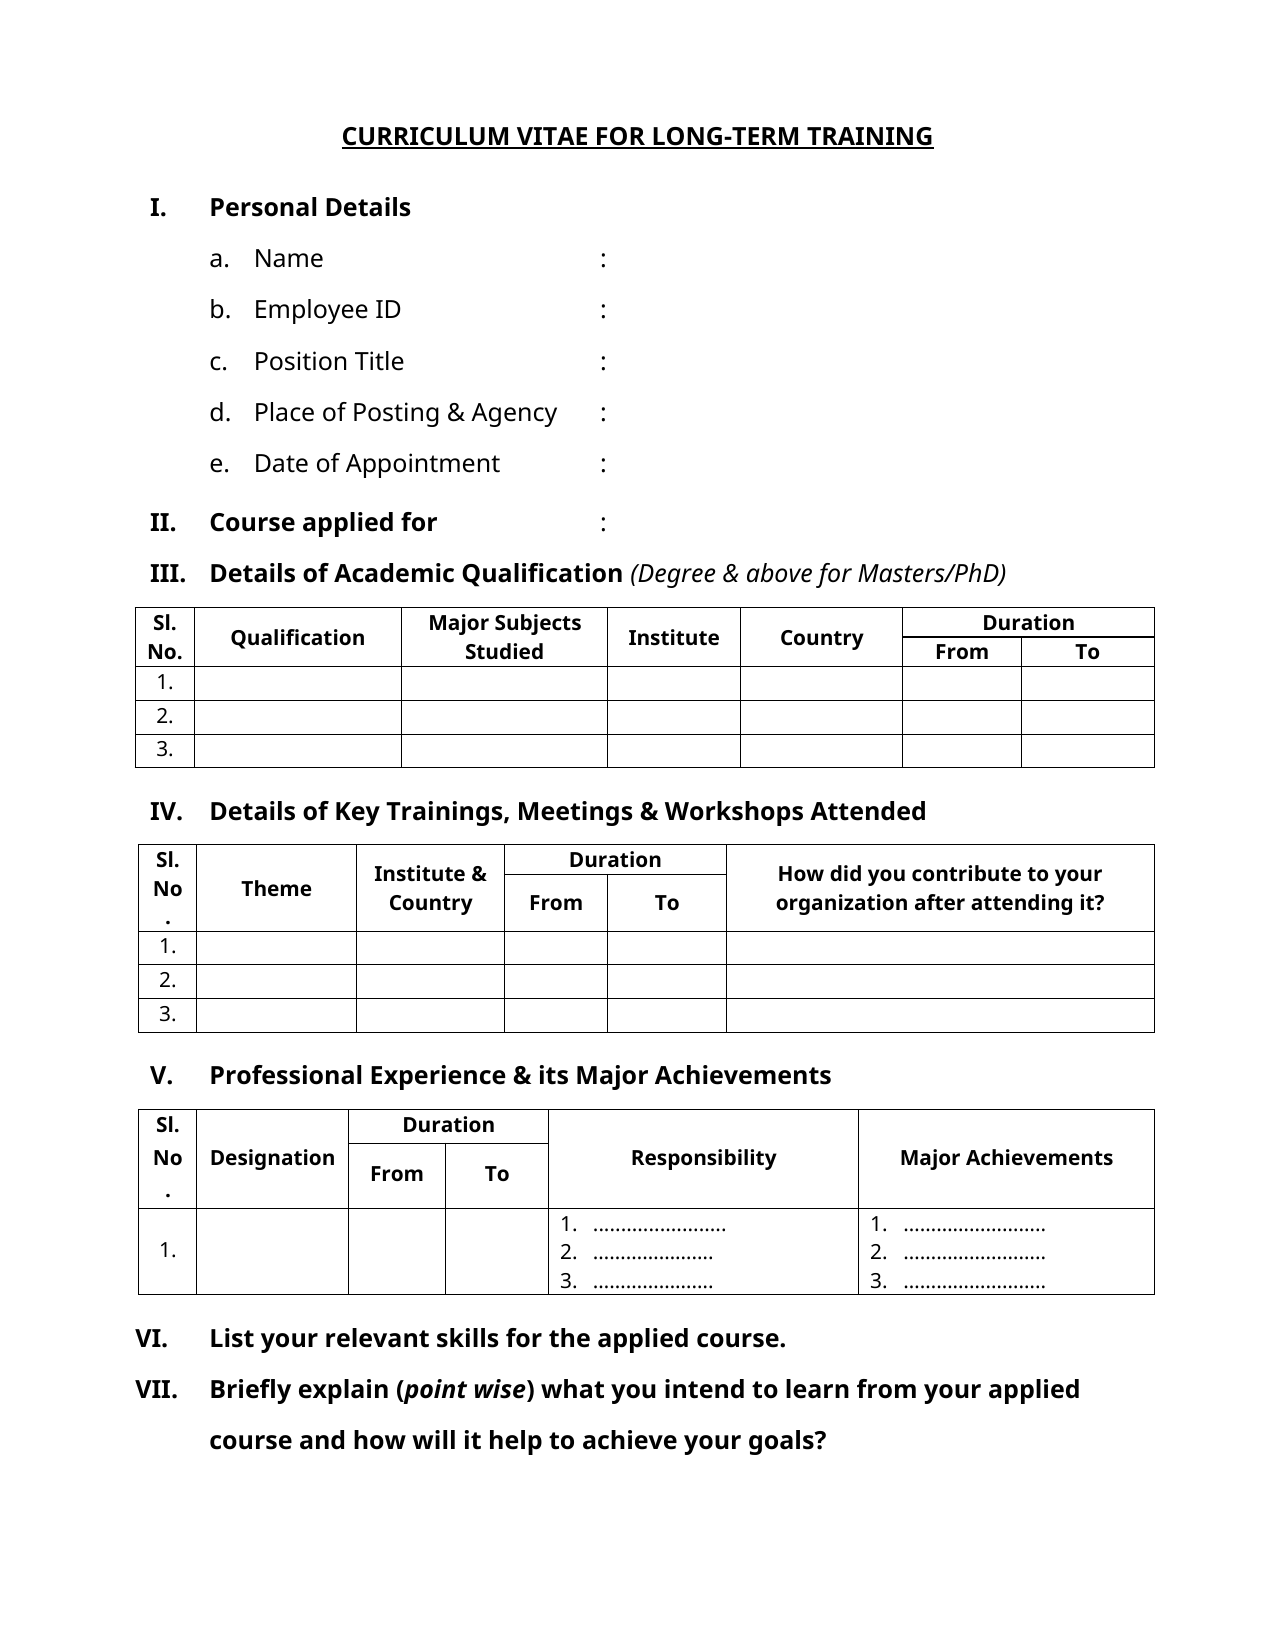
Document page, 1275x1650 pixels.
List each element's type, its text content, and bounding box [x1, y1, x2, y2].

table_cell [197, 1209, 348, 1294]
list Place of Posting & Agency : [209, 394, 1125, 428]
table_cell [903, 735, 1021, 767]
table_cell [608, 667, 740, 700]
table_cell [505, 999, 607, 1032]
table_cell [608, 932, 726, 964]
table_cell [608, 965, 726, 998]
table_header Duration [349, 1110, 548, 1143]
table_cell [195, 701, 401, 733]
table_cell [727, 932, 1154, 964]
list Details of Academic Qualification (Degree & above for Masters/PhD) [150, 556, 1125, 590]
table_cell [608, 735, 740, 767]
table_cell 2. [136, 701, 194, 733]
table_cell [741, 735, 902, 767]
table_header Qualification [195, 608, 401, 666]
table_cell 3. [139, 999, 196, 1032]
table_header Designation [197, 1110, 348, 1208]
table_cell To [608, 875, 726, 931]
list List your relevant skills for the applied course. [135, 1320, 1125, 1354]
table_cell From [903, 638, 1021, 666]
table_cell [446, 1209, 548, 1294]
table_cell 1. [139, 932, 196, 964]
text CURRICULUM VITAE FOR LONG-TERM TRAINING [150, 118, 1125, 152]
list Course applied for : [150, 505, 1125, 539]
table_cell [197, 965, 356, 998]
table_cell [195, 735, 401, 767]
table_header Duration [505, 845, 726, 874]
table_cell [741, 701, 902, 733]
table_cell [505, 965, 607, 998]
list Employee ID : [209, 292, 1125, 326]
table_header Major Achievements [859, 1110, 1154, 1208]
table_cell [608, 701, 740, 733]
table_cell [727, 965, 1154, 998]
table_cell 3. [136, 735, 194, 767]
table_cell [903, 667, 1021, 700]
table_header Sl. No. [139, 845, 196, 931]
table_header Institute [608, 608, 740, 666]
table_cell [357, 965, 504, 998]
table_cell [357, 999, 504, 1032]
table_cell [402, 667, 607, 700]
table_cell [1022, 701, 1154, 733]
table_cell [505, 932, 607, 964]
table_header Responsibility [549, 1110, 858, 1208]
table_header Theme [197, 845, 356, 931]
table_cell 2. [139, 965, 196, 998]
table_cell [402, 701, 607, 733]
table_cell 1. [139, 1209, 196, 1294]
table_cell To [446, 1144, 548, 1208]
list Details of Key Trainings, Meetings & Workshops Attended [150, 793, 1125, 827]
table_header Country [741, 608, 902, 666]
table_cell [1022, 735, 1154, 767]
table_cell [402, 735, 607, 767]
table_cell 1. [136, 667, 194, 700]
table_header Major Subjects Studied [402, 608, 607, 666]
table_cell [727, 999, 1154, 1032]
list Name : [209, 241, 1125, 275]
table_cell From [349, 1144, 445, 1208]
table_header Sl. No. [136, 608, 194, 666]
table_header Institute & Country [357, 845, 504, 931]
table_cell [1022, 667, 1154, 700]
table_cell From [505, 875, 607, 931]
list Date of Appointment : [209, 445, 1125, 479]
table_cell [197, 999, 356, 1032]
table_cell [357, 932, 504, 964]
table_cell [903, 701, 1021, 733]
list Personal Details [150, 190, 1125, 224]
list Position Title : [209, 343, 1125, 377]
table_header Sl. No. [139, 1110, 196, 1208]
table_cell …………………….. …………………….. …………………….. [859, 1209, 1154, 1294]
table_cell [349, 1209, 445, 1294]
list Professional Experience & its Major Achievements [150, 1058, 1125, 1092]
table_cell [197, 932, 356, 964]
table_header Duration [903, 608, 1154, 636]
table_cell ........................ …………………. …………………. [549, 1209, 858, 1294]
table_cell [608, 999, 726, 1032]
list Briefly explain (point wise) what you intend to learn from your applied course and how will it help to achieve your goals? [135, 1371, 1125, 1456]
table_header How did you contribute to your organization after attending it? [727, 845, 1154, 931]
table_cell [195, 667, 401, 700]
table_cell To [1022, 638, 1154, 666]
table_cell [741, 667, 902, 700]
